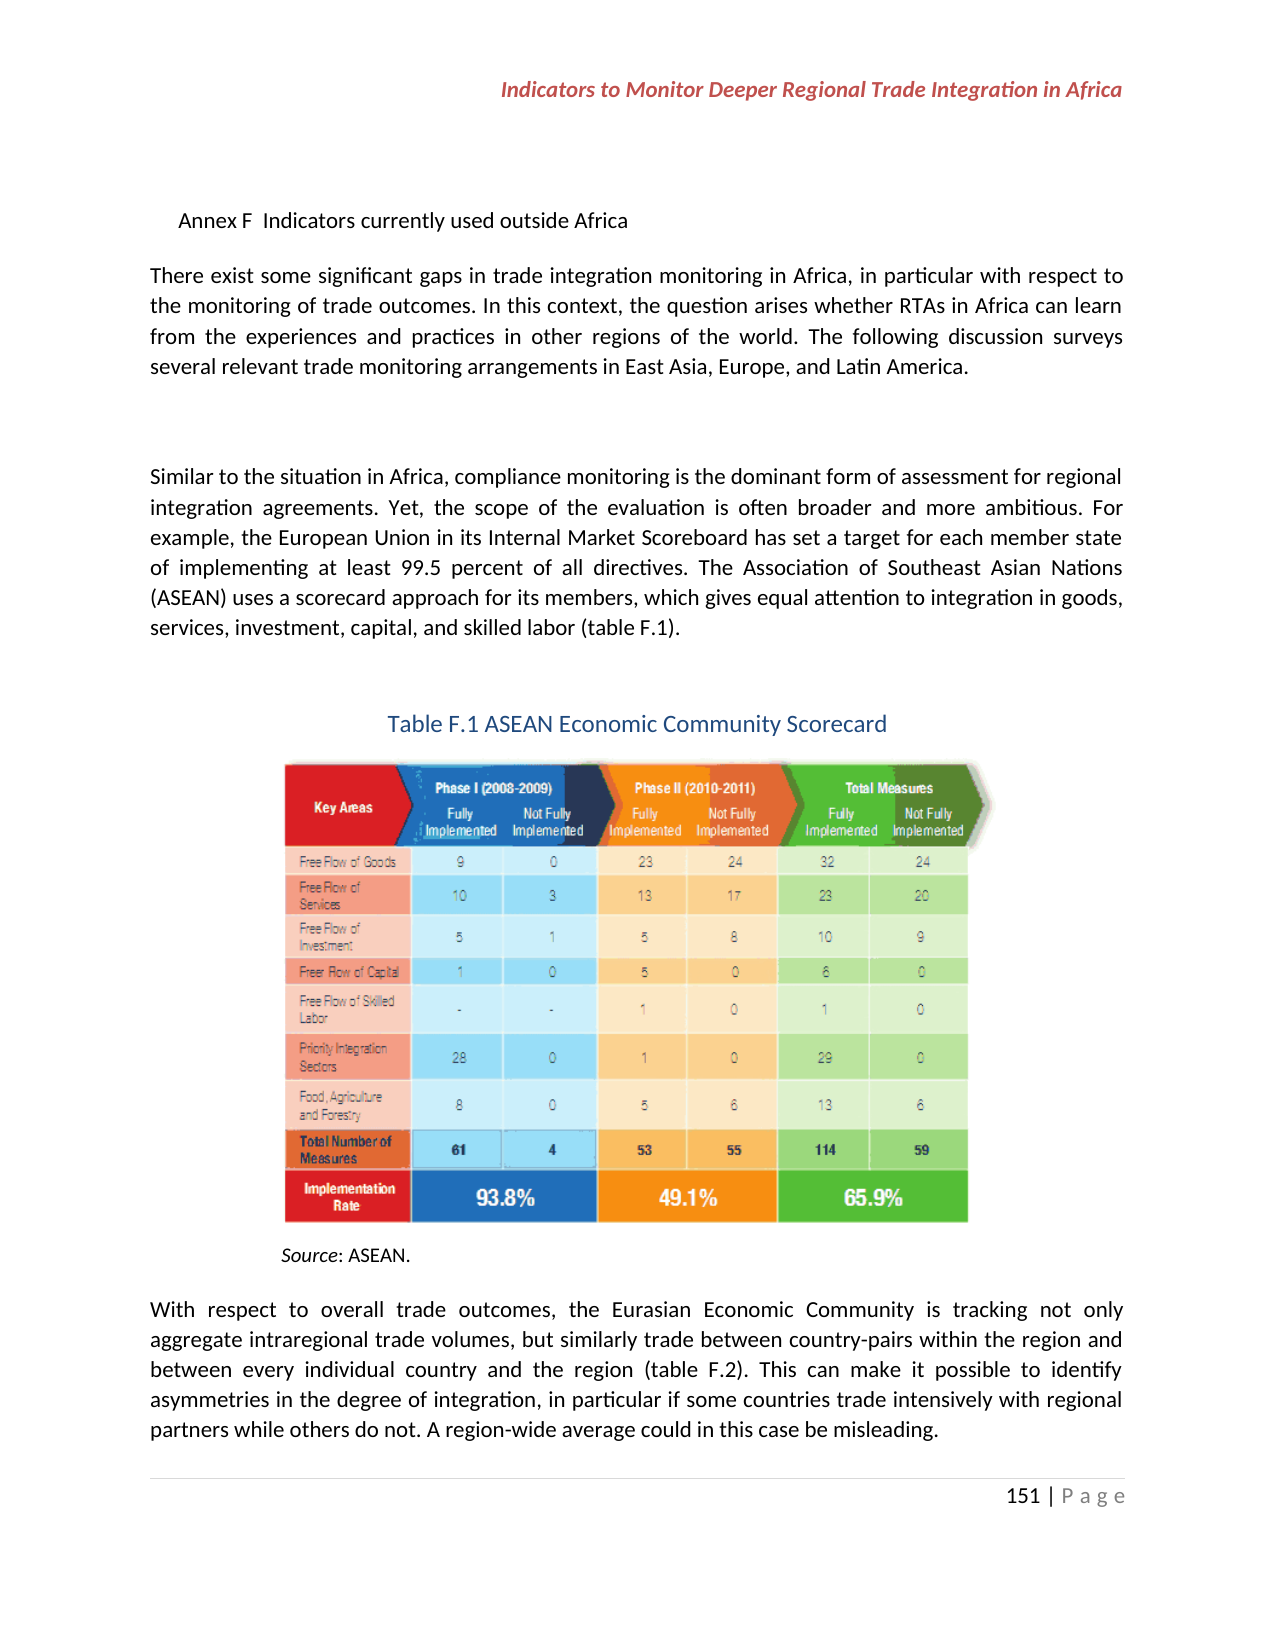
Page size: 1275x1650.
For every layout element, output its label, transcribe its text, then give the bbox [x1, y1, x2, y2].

picture [278, 757, 997, 1224]
text Table F.1 ASEAN Economic Community Scorecard [150, 708, 1125, 738]
text Similar to the situation in Africa, compliance monitoring is the dominant form of assessment for regional integration agreements. Yet, the scope of the evaluation is often broader and more ambitious. For example, the European Union in its Internal Market Scoreboard has set a target for each member state of implementing at least 99.5 percent of all directives. The Association of Southeast Asian Nations (ASEAN) uses a scorecard approach for its members, which gives equal attention to integration in goods, services, investment, capital, and skilled labor (table F.1). [150, 462, 1125, 641]
text There exist some significant gaps in trade integration monitoring in Africa, in particular with respect to the monitoring of trade outcomes. In this context, the question arises whether RTAs in Africa can learn from the experiences and practices in other regions of the world. The following discussion surveys several relevant trade monitoring arrangements in East Asia, Europe, and Latin America. [150, 261, 1125, 380]
text With respect to overall trade outcomes, the Eurasian Economic Community is tracking not only aggregate intraregional trade volumes, but similarly trade between country-pairs within the region and between every individual country and the region (table F.2). This can make it possible to identify asymmetries in the degree of integration, in particular if some countries trade intensively with regional partners while others do not. A region-wide average could in this case be misleading. [150, 1295, 1125, 1443]
text Source: ASEAN. [150, 1242, 1125, 1268]
text Annex F Indicators currently used outside Africa [178, 206, 1125, 234]
